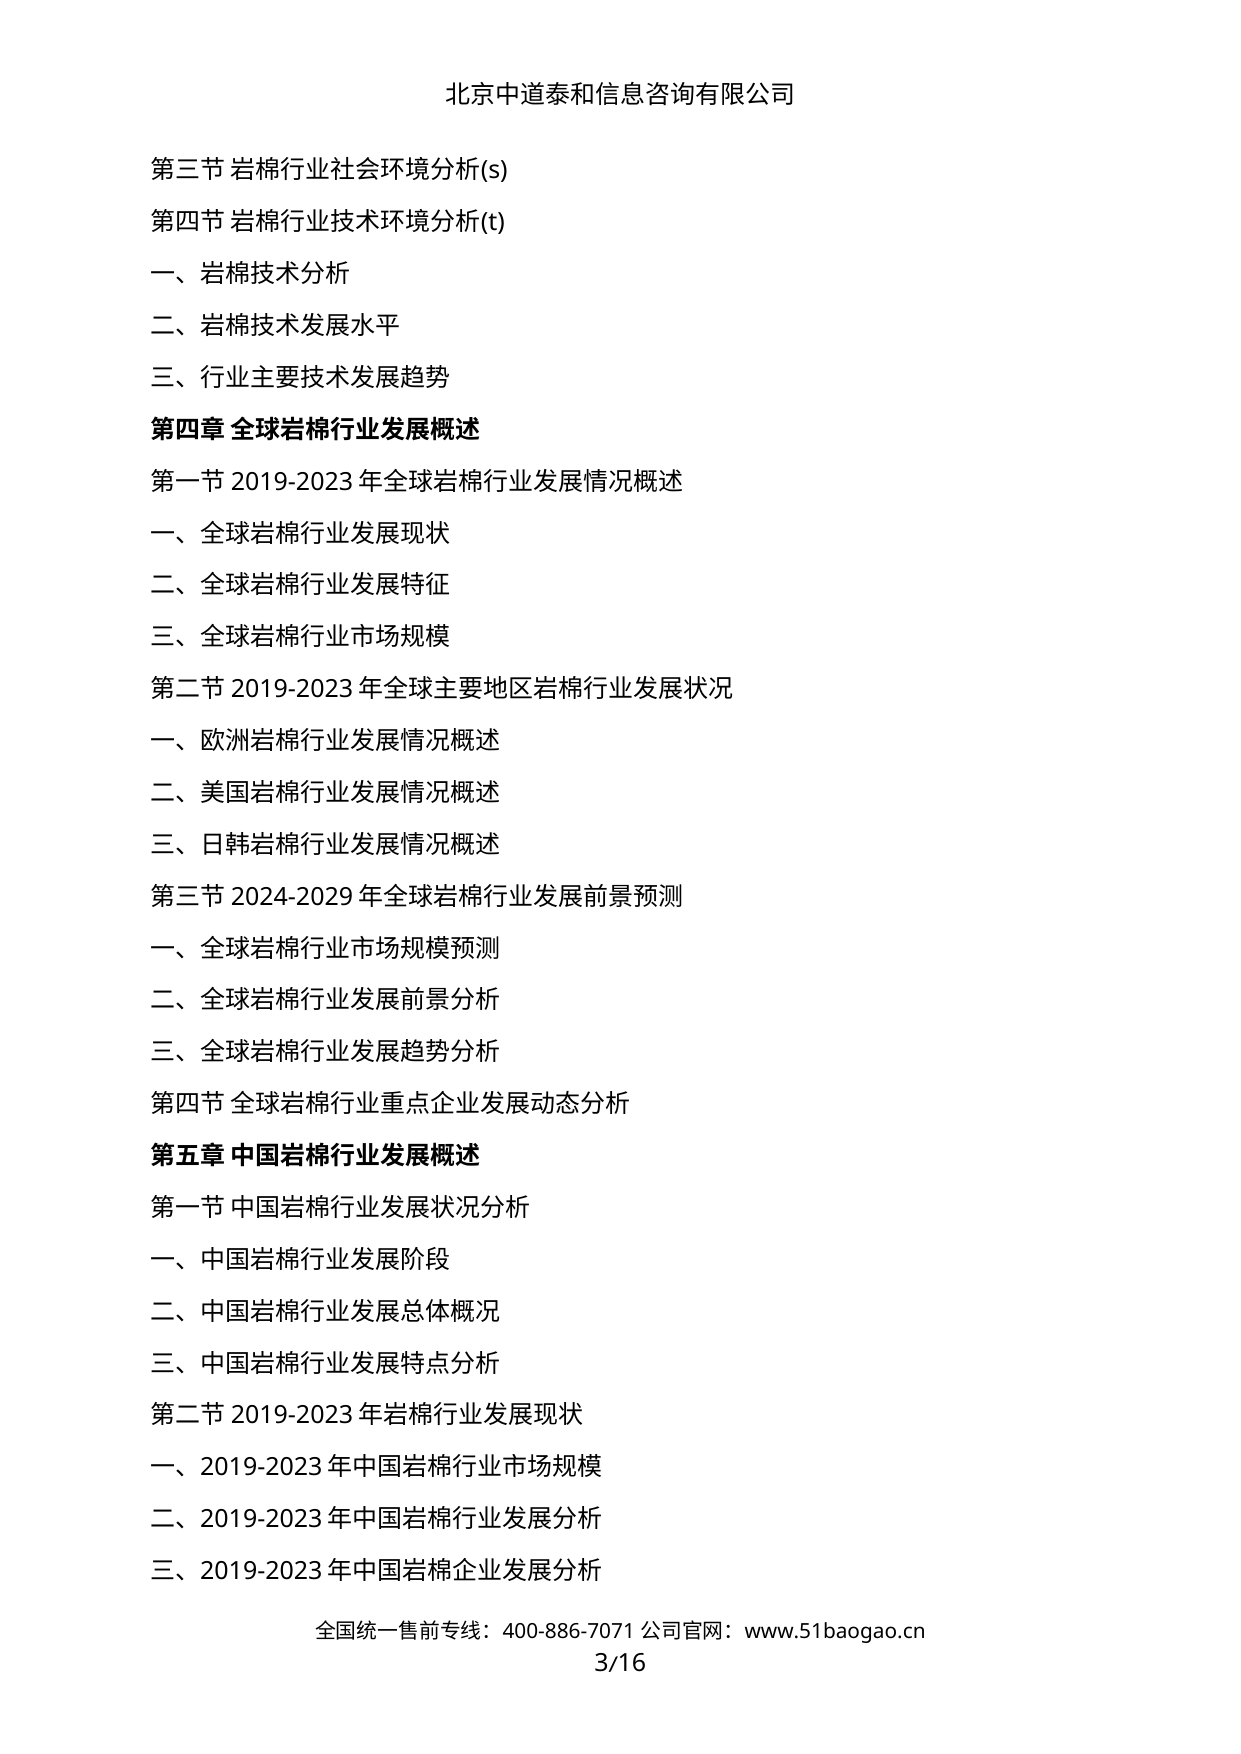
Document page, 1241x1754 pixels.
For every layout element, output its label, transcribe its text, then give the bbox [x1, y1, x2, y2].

text 三、行业主要技术发展趋势 [150, 357, 1090, 394]
text 三、全球岩棉行业市场规模 [150, 617, 1090, 653]
text 第三节 2024-2029年全球岩棉行业发展前景预测 [150, 876, 1090, 912]
text 第五章 中国岩棉行业发展概述 [150, 1136, 1090, 1172]
text 第四节 岩棉行业技术环境分析(t) [150, 202, 1090, 238]
text 一、全球岩棉行业市场规模预测 [150, 928, 1090, 964]
text 第一节 中国岩棉行业发展状况分析 [150, 1187, 1090, 1224]
text 三、中国岩棉行业发展特点分析 [150, 1343, 1090, 1379]
text 二、中国岩棉行业发展总体概况 [150, 1291, 1090, 1327]
text 第二节 2019-2023年全球主要地区岩棉行业发展状况 [150, 669, 1090, 705]
text 三、全球岩棉行业发展趋势分析 [150, 1032, 1090, 1068]
text 第四节 全球岩棉行业重点企业发展动态分析 [150, 1084, 1090, 1120]
text 一、全球岩棉行业发展现状 [150, 513, 1090, 549]
text 一、岩棉技术分析 [150, 254, 1090, 290]
text 二、2019-2023年中国岩棉行业发展分析 [150, 1499, 1090, 1535]
text 二、岩棉技术发展水平 [150, 306, 1090, 342]
text 第二节 2019-2023年岩棉行业发展现状 [150, 1395, 1090, 1431]
text 三、2019-2023年中国岩棉企业发展分析 [150, 1551, 1090, 1587]
text 三、日韩岩棉行业发展情况概述 [150, 824, 1090, 861]
text 一、欧洲岩棉行业发展情况概述 [150, 721, 1090, 757]
text 第三节 岩棉行业社会环境分析(s) [150, 150, 1090, 186]
text 第四章 全球岩棉行业发展概述 [150, 409, 1090, 446]
text 第一节 2019-2023年全球岩棉行业发展情况概述 [150, 461, 1090, 497]
text 一、中国岩棉行业发展阶段 [150, 1239, 1090, 1276]
text 一、2019-2023年中国岩棉行业市场规模 [150, 1447, 1090, 1483]
text 二、全球岩棉行业发展特征 [150, 565, 1090, 601]
text 二、全球岩棉行业发展前景分析 [150, 980, 1090, 1016]
text 二、美国岩棉行业发展情况概述 [150, 772, 1090, 809]
